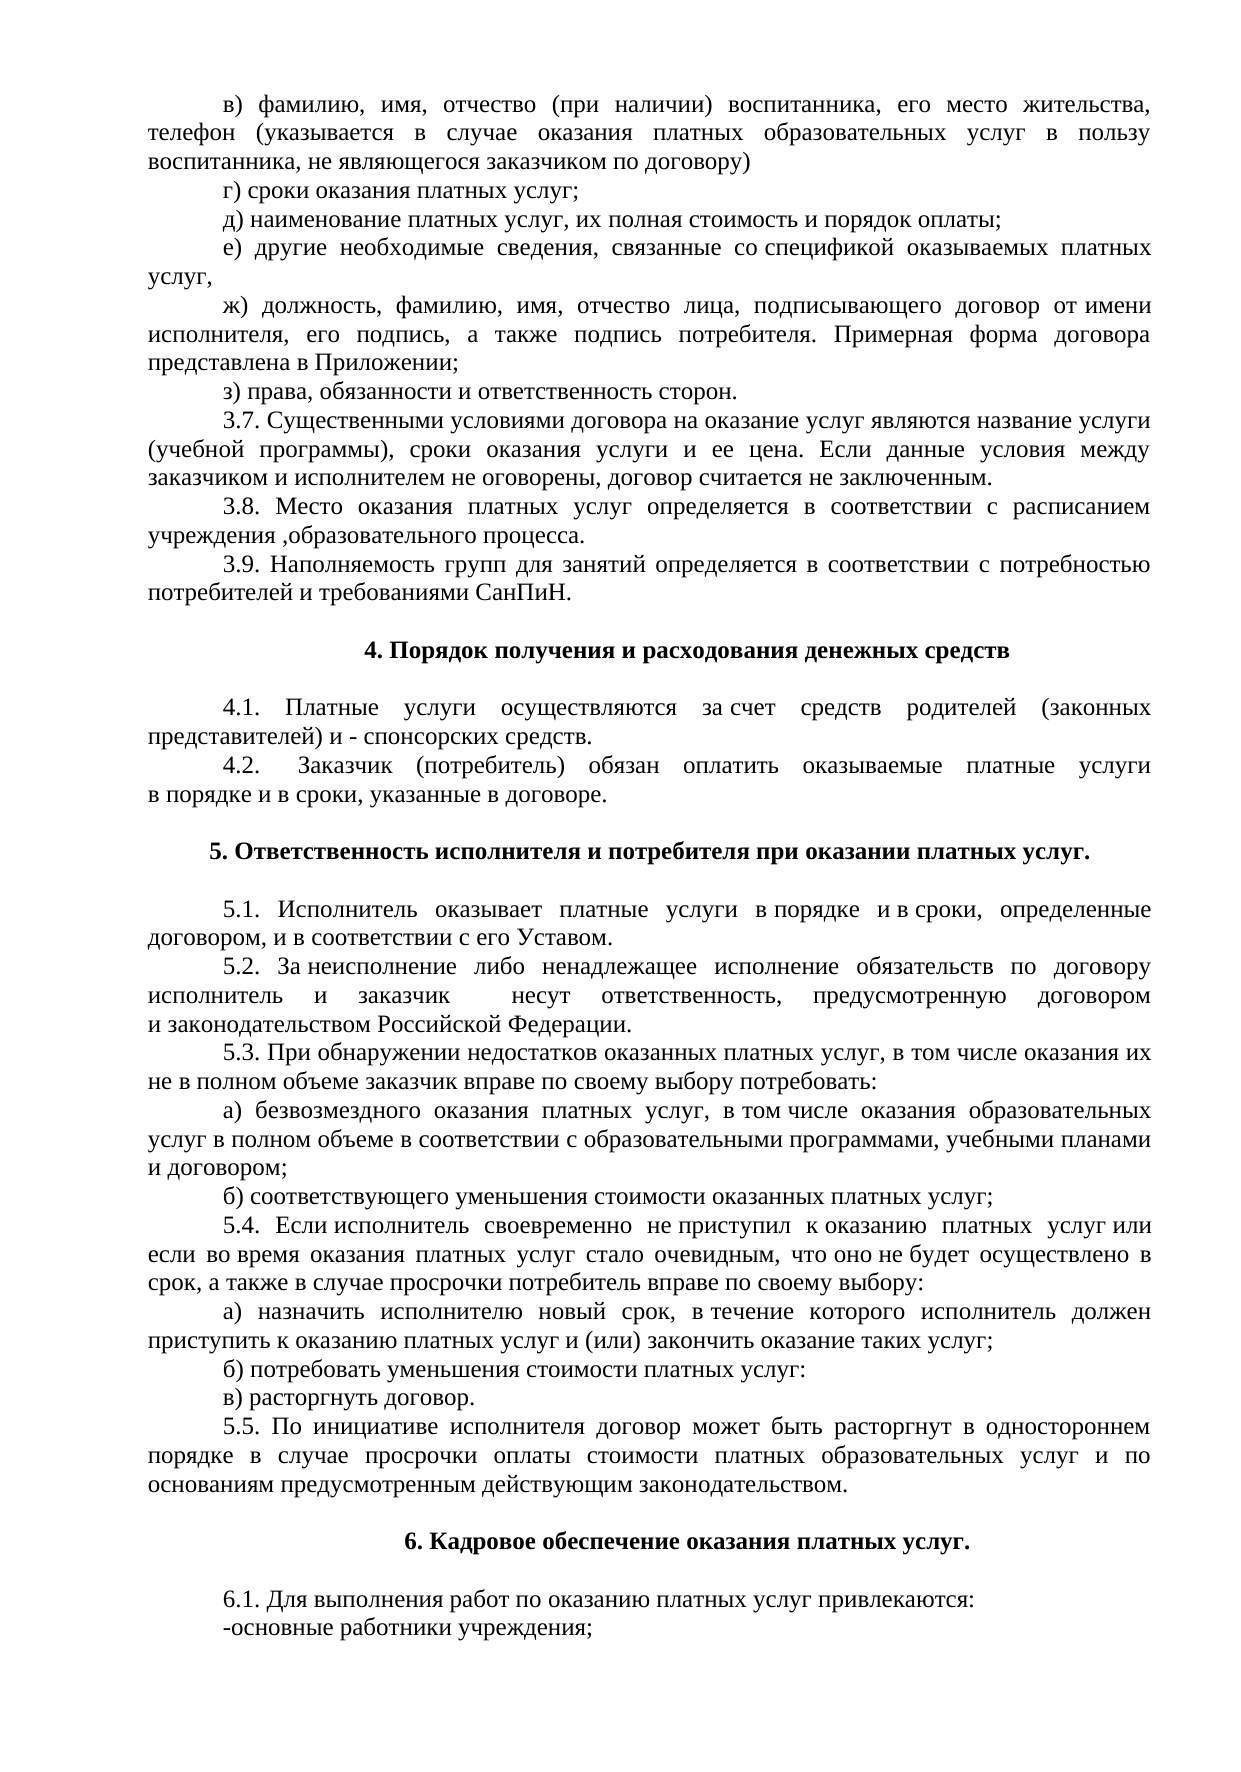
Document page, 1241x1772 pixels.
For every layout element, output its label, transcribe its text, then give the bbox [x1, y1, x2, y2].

text а) безвозмездного оказания платных услуг, в том числе оказания образовательных услуг в полном объеме в соответствии с образовательными программами, учебными планами и договором; [148, 1095, 1152, 1181]
text з) права, обязанности и ответственность сторон. [148, 376, 1152, 405]
text 5.1. Исполнитель оказывает платные услуги в порядке и в сроки, определенные договором, и в соответствии с его Уставом. [148, 894, 1152, 951]
text 5.3. При обнаружении недостатков оказанных платных услуг, в том числе оказания их не в полном объеме заказчик вправе по своему выбору потребовать: [148, 1037, 1152, 1095]
text д) наименование платных услуг, их полная стоимость и порядок оплаты; [148, 204, 1152, 232]
text а) назначить исполнителю новый срок, в течение которого исполнитель должен приступить к оказанию платных услуг и (или) закончить оказание таких услуг; [148, 1296, 1152, 1354]
text 5.2. За неисполнение либо ненадлежащее исполнение обязательств по договору исполнитель и заказчик несут ответственность, предусмотренную договором и законодательством Российской Федерации. [148, 951, 1152, 1037]
text 5.5. По инициативе исполнителя договор может быть расторгнут в одностороннем порядке в случае просрочки оплаты стоимости платных образовательных услуг и по основаниям предусмотренным действующим законодательством. [148, 1411, 1152, 1497]
text 3.9. Наполняемость групп для занятий определяется в соответствии с потребностью потребителей и требованиями СанПиН. [148, 549, 1152, 606]
text 4. Порядок получения и расходования денежных средств [148, 635, 1152, 664]
text 6.1. Для выполнения работ по оказанию платных услуг привлекаются: [148, 1584, 1152, 1612]
text г) сроки оказания платных услуг; [148, 175, 1152, 204]
text е) другие необходимые сведения, связанные со спецификой оказываемых платных услуг, [148, 232, 1152, 290]
text 5.4. Если исполнитель своевременно не приступил к оказанию платных услуг или если во время оказания платных услуг стало очевидным, что оно не будет осуществлено в срок, а также в случае просрочки потребитель вправе по своему выбору: [148, 1210, 1152, 1296]
text 5. Ответственность исполнителя и потребителя при оказании платных услуг. [148, 807, 1152, 865]
text ж) должность, фамилию, имя, отчество лица, подписывающего договор от имени исполнителя, его подпись, а также подпись потребителя. Примерная форма договора представлена в Приложении; [148, 290, 1152, 376]
text -основные работники учреждения; [148, 1612, 1152, 1641]
text 4.2. Заказчик (потребитель) обязан оплатить оказываемые платные услуги в порядке и в сроки, указанные в договоре. [148, 750, 1152, 807]
text 3.7. Существенными условиями договора на оказание услуг являются название услуги (учебной программы), сроки оказания услуги и ее цена. Если данные условия между заказчиком и исполнителем не оговорены, договор считается не заключенным. [148, 405, 1152, 491]
text 4.1. Платные услуги осуществляются за счет средств родителей (законных представителей) и - спонсорских средств. [148, 692, 1152, 750]
text в) фамилию, имя, отчество (при наличии) воспитанника, его место жительства, телефон (указывается в случае оказания платных образовательных услуг в пользу воспитанника, не являющегося заказчиком по договору) [148, 89, 1152, 175]
text б) соответствующего уменьшения стоимости оказанных платных услуг; [148, 1181, 1152, 1210]
text 3.8. Место оказания платных услуг определяется в соответствии с расписанием учреждения ,образовательного процесса. [148, 491, 1152, 549]
text в) расторгнуть договор. [148, 1382, 1152, 1411]
text 6. Кадровое обеспечение оказания платных услуг. [148, 1526, 1152, 1555]
text б) потребовать уменьшения стоимости платных услуг: [148, 1354, 1152, 1382]
